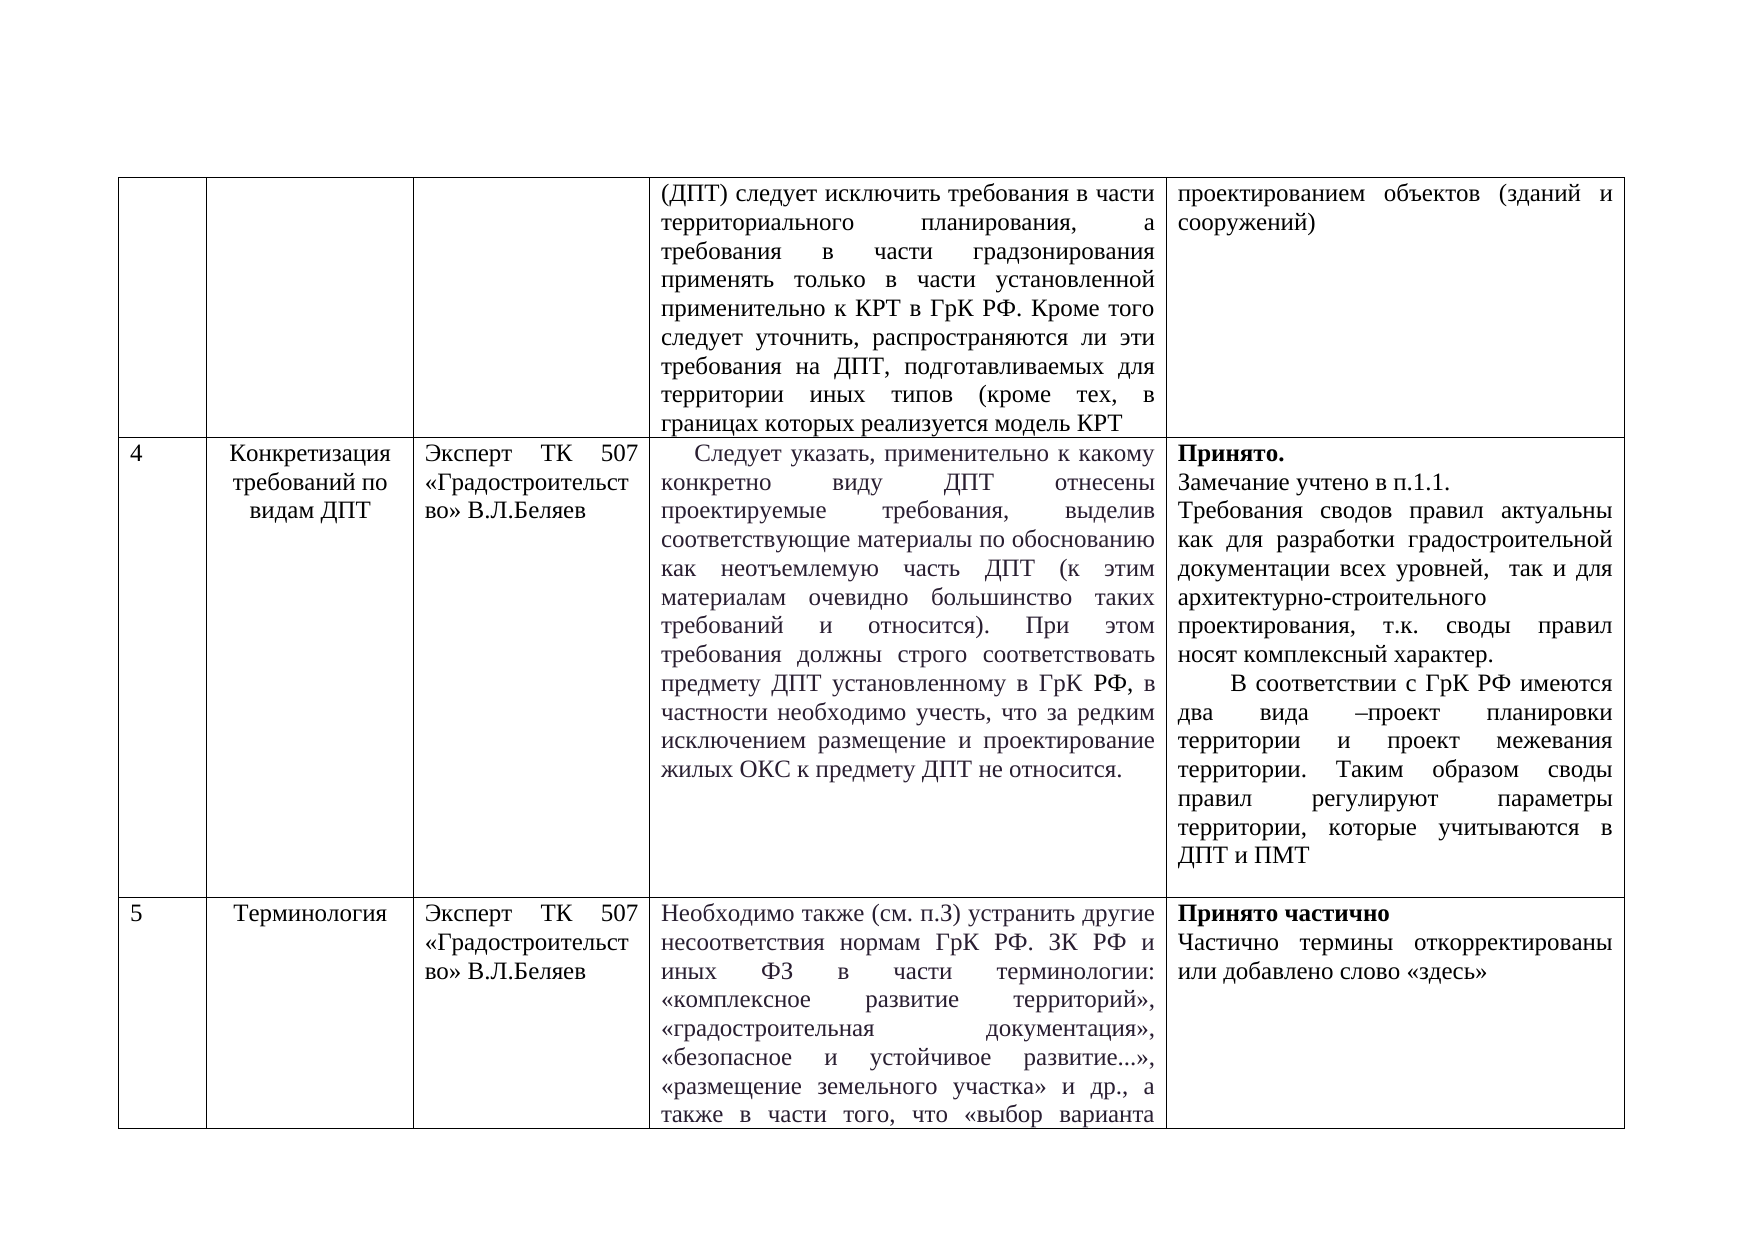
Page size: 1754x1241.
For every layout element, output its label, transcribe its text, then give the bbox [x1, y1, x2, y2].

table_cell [650, 898, 1166, 1128]
table_cell Следует указать, применительно к какому конкретно виду ДПТ отнесены проектируемые требования, выделив соответствующие материалы по обоснованию как неотъемлемую часть ДПТ (к этим материалам очевидно большинство таких требований и относится). При этом требования должны строго соответствовать предмету ДПТ установленному в ГрК РФ, в частности необходимо учесть, что за редким исключением размещение и проектирование жилых ОКС к предмету ДПТ не относится. [650, 438, 1166, 897]
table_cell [650, 178, 1166, 437]
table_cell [1167, 898, 1624, 1128]
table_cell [414, 178, 649, 437]
table_cell 3 [119, 178, 206, 437]
table_cell Эксперт ТК 507 «Градостроительство» В.Л.Беляев [414, 438, 649, 897]
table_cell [414, 898, 649, 1128]
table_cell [1167, 178, 1624, 437]
table_cell Терминология [207, 898, 413, 1128]
table_cell 5 [119, 898, 206, 1128]
table_cell Принято. Замечание учтено в п.1.1. Требования сводов правил актуальны как для разработки градостроительной документации всех уровней, так и для архитектурно-строительного проектирования, т.к. своды правил носят комплексный характер. В соответствии с ГрК РФ имеются два вида –проект планировки территории и проект межевания территории. Таким образом своды правил регулируют параметры территории, которые учитываются в ДПТ и ПМТ [1167, 438, 1624, 897]
table_cell 4 [119, 438, 206, 897]
table_cell Конкретизация требований по видам ДПТ [207, 438, 413, 897]
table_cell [207, 178, 413, 437]
